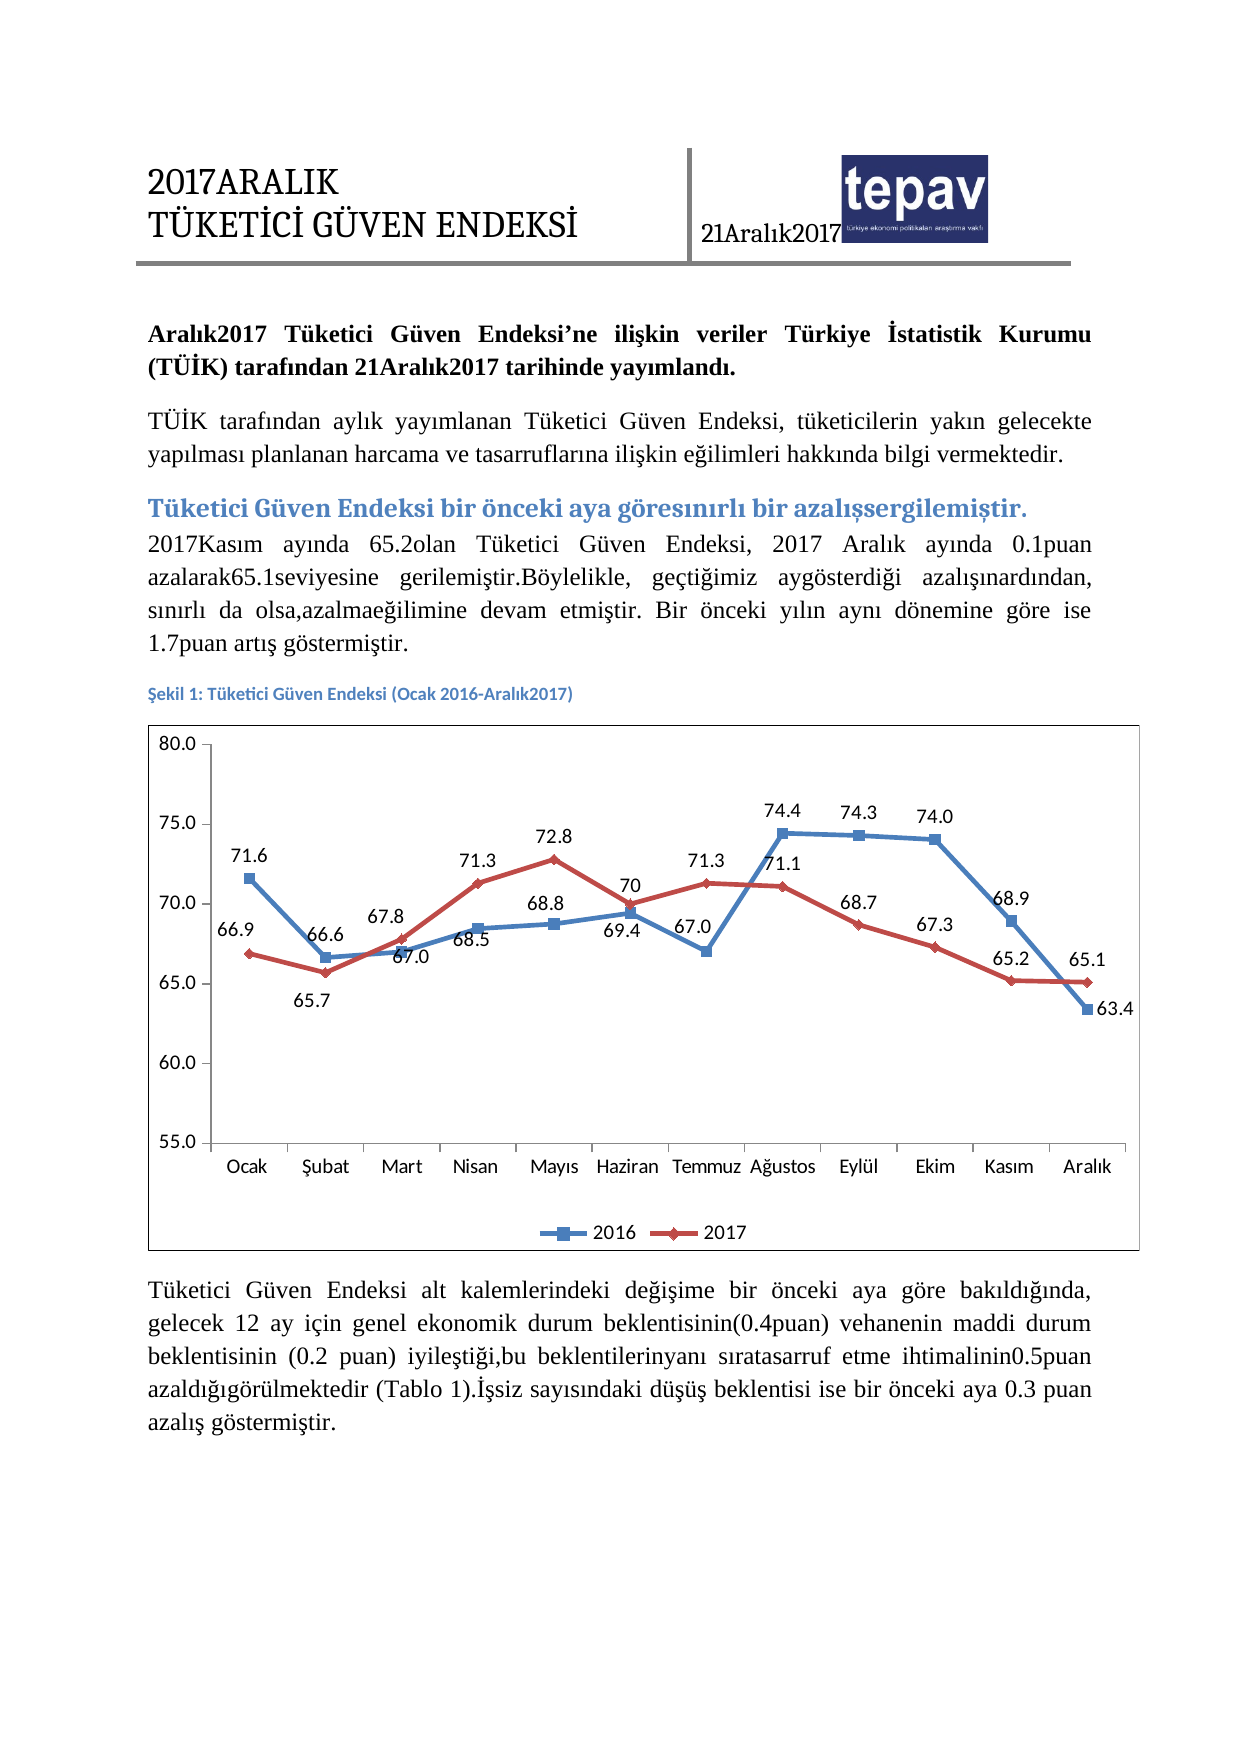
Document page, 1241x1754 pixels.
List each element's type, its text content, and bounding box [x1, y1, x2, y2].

subtitle Tüketici Güven Endeksi bir önceki aya göresınırlı bir azalışsergilemiştir. [148, 493, 1093, 524]
table_header 2017ARALIK TÜKETİCİ GÜVEN ENDEKSİ [136, 148, 687, 261]
table_header 21Aralık2017 [692, 148, 1071, 261]
text Aralık2017 Tüketici Güven Endeksi’ne ilişkin veriler Türkiye İstatistik Kurumu (TÜİK) tarafından 21Aralık2017 tarihinde yayımlandı. [148, 319, 1093, 381]
text Şekil 1: Tüketici Güven Endeksi (Ocak 2016-Aralık2017) [148, 682, 1093, 704]
text Tüketici Güven Endeksi alt kalemlerindeki değişime bir önceki aya göre bakıldığında, gelecek 12 ay için genel ekonomik durum beklentisinin(0.4puan) vehanenin maddi durum beklentisinin (0.2 puan) iyileştiği,bu beklentilerinyanı sıratasarruf etme ihtimalinin0.5puan azaldığıgörülmektedir (Tablo 1).İşsiz sayısındaki düşüş beklentisi ise bir önceki aya 0.3 puan azalış göstermiştir. [148, 1275, 1093, 1436]
picture [841, 155, 989, 243]
text 2017Kasım ayında 65.2olan Tüketici Güven Endeksi, 2017 Aralık ayında 0.1puan azalarak65.1seviyesine gerilemiştir.Böylelikle, geçtiğimiz aygösterdiği azalışınardından, sınırlı da olsa,azalmaeğilimine devam etmiştir. Bir önceki yılın aynı dönemine göre ise 1.7puan artış göstermiştir. [148, 529, 1093, 657]
text TÜİK tarafından aylık yayımlanan Tüketici Güven Endeksi, tüketicilerin yakın gelecekte yapılması planlanan harcama ve tasarruflarına ilişkin eğilimleri hakkında bilgi vermektedir. [148, 406, 1093, 468]
